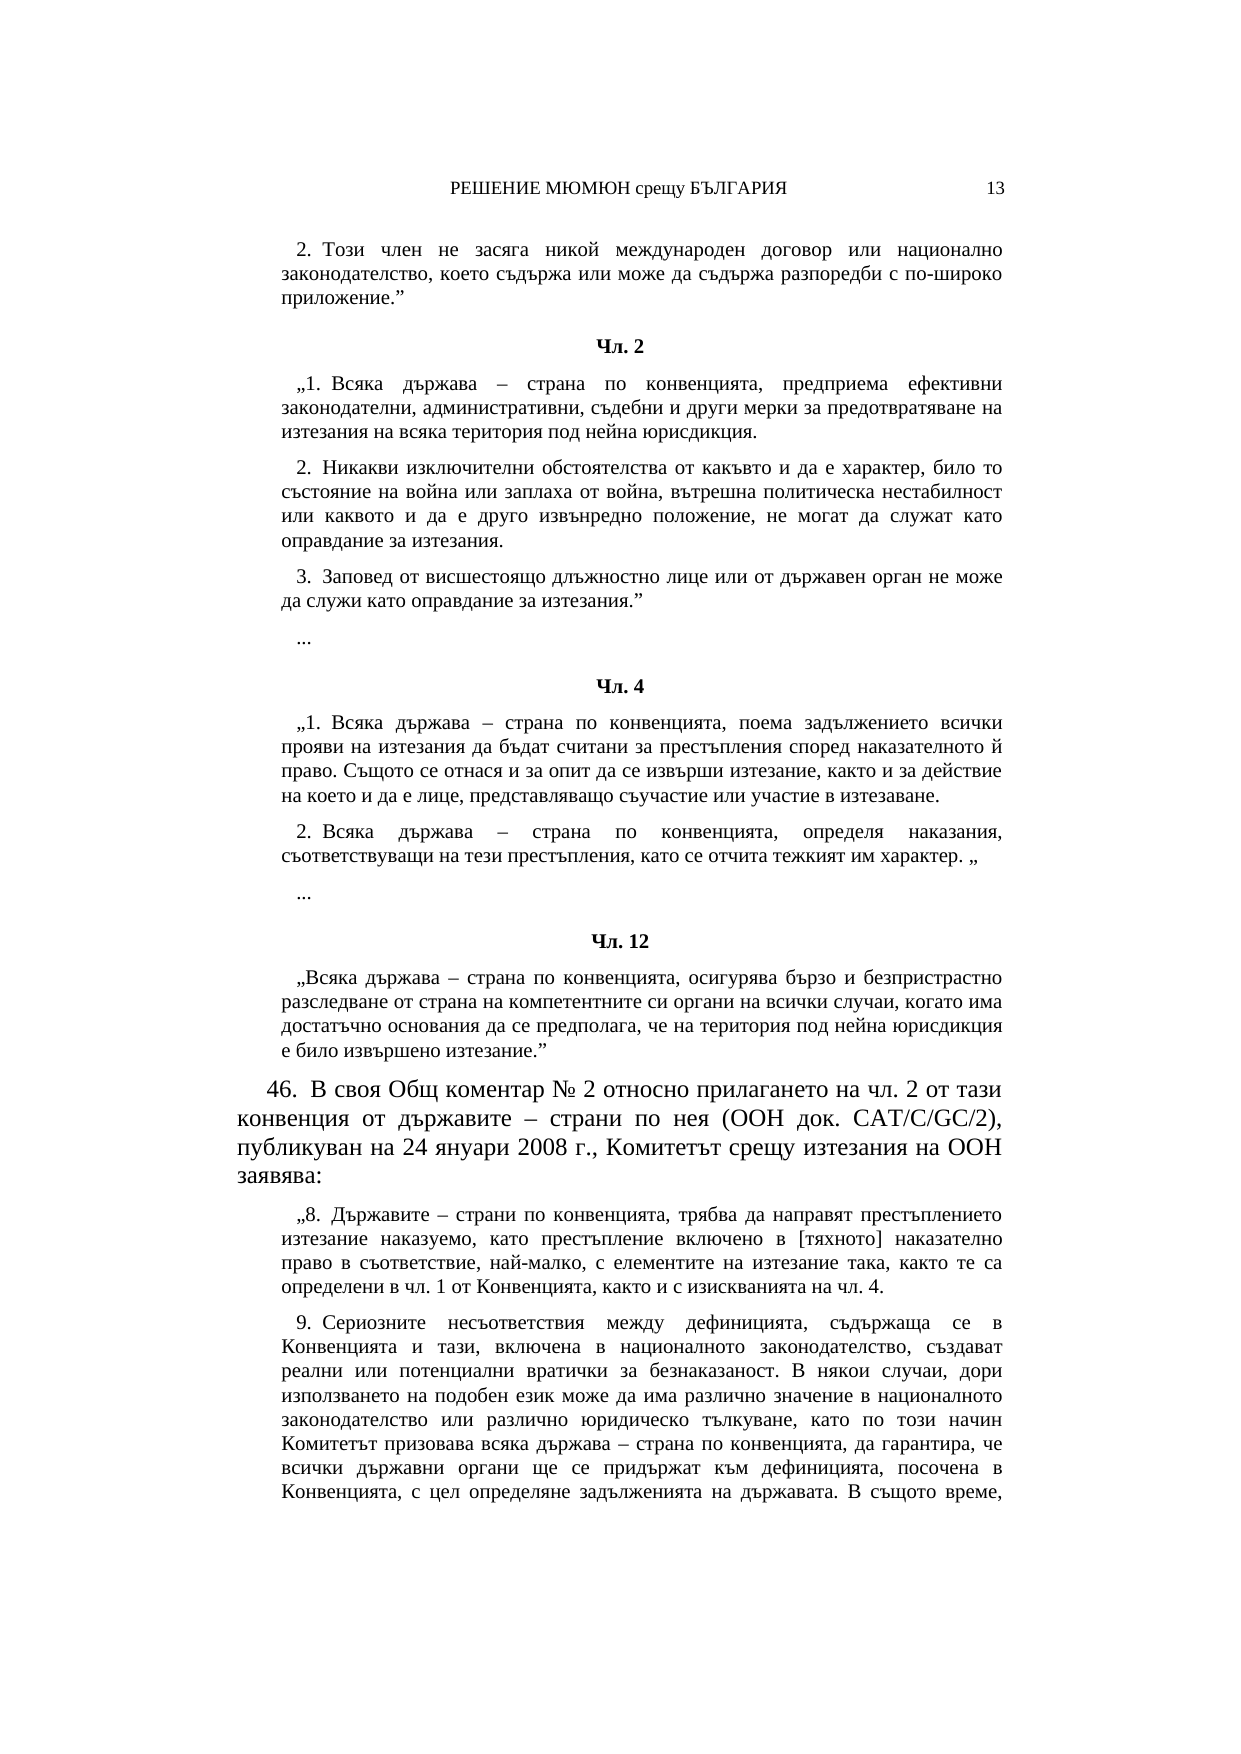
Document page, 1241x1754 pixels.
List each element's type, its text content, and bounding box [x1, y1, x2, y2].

text „8. Държавите – страни по конвенцията, трябва да направят престъплението изтезание наказуемо, като престъпление включено в [тяхното] наказателно право в съответствие, най-малко, с елементите на изтезание така, както те са определени в чл. 1 от Конвенцията, както и с изискванията на чл. 4. [281, 1202, 1003, 1298]
text ... [281, 880, 1003, 904]
title Чл. 2 [237, 334, 1003, 358]
text 2. Този член не засяга никой международен договор или национално законодателство, което съдържа или може да съдържа разпоредби с по-широко приложение.” [281, 237, 1003, 309]
text „Всяка държава – страна по конвенцията, осигурява бързо и безпристрастно разследване от страна на компетентните си органи на всички случаи, когато има достатъчно основания да се предполага, че на територия под нейна юрисдикция е било извършено изтезание.” [281, 965, 1003, 1062]
text 3. Заповед от висшестоящо длъжностно лице или от държавен орган не може да служи като оправдание за изтезания.” [281, 564, 1003, 612]
title Чл. 4 [237, 674, 1003, 698]
text „1. Всяка държава – страна по конвенцията, предприема ефективни законодателни, административни, съдебни и други мерки за предотвратяване на изтезания на всяка територия под нейна юрисдикция. [281, 371, 1003, 443]
title Чл. 12 [237, 929, 1003, 953]
text „1. Всяка държава – страна по конвенцията, поема задължението всички прояви на изтезания да бъдат считани за престъпления според наказателното й право. Същото се отнася и за опит да се извърши изтезание, както и за действие на което и да е лице, представляващо съучастие или участие в изтезаване. [281, 710, 1003, 807]
text ... [296, 625, 1003, 649]
text 2. Никакви изключителни обстоятелства от какъвто и да е характер, било то състояние на война или заплаха от война, вътрешна политическа нестабилност или каквото и да е друго извънредно положение, не могат да служат като оправдание за изтезания. [281, 455, 1003, 552]
text 2. Всяка държава – страна по конвенцията, определя наказания, съответствуващи на тези престъпления, като се отчита тежкият им характер. „ [281, 819, 1003, 867]
text 46. В своя Общ коментар № 2 относно прилагането на чл. 2 от тази конвенция от държавите – страни по нея (ООН док. CAT/C/GC/2), публикуван на 24 януари 2008 г., Комитетът срещу изтезания на ООН заявява: [237, 1074, 1003, 1189]
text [281, 1310, 1003, 1503]
